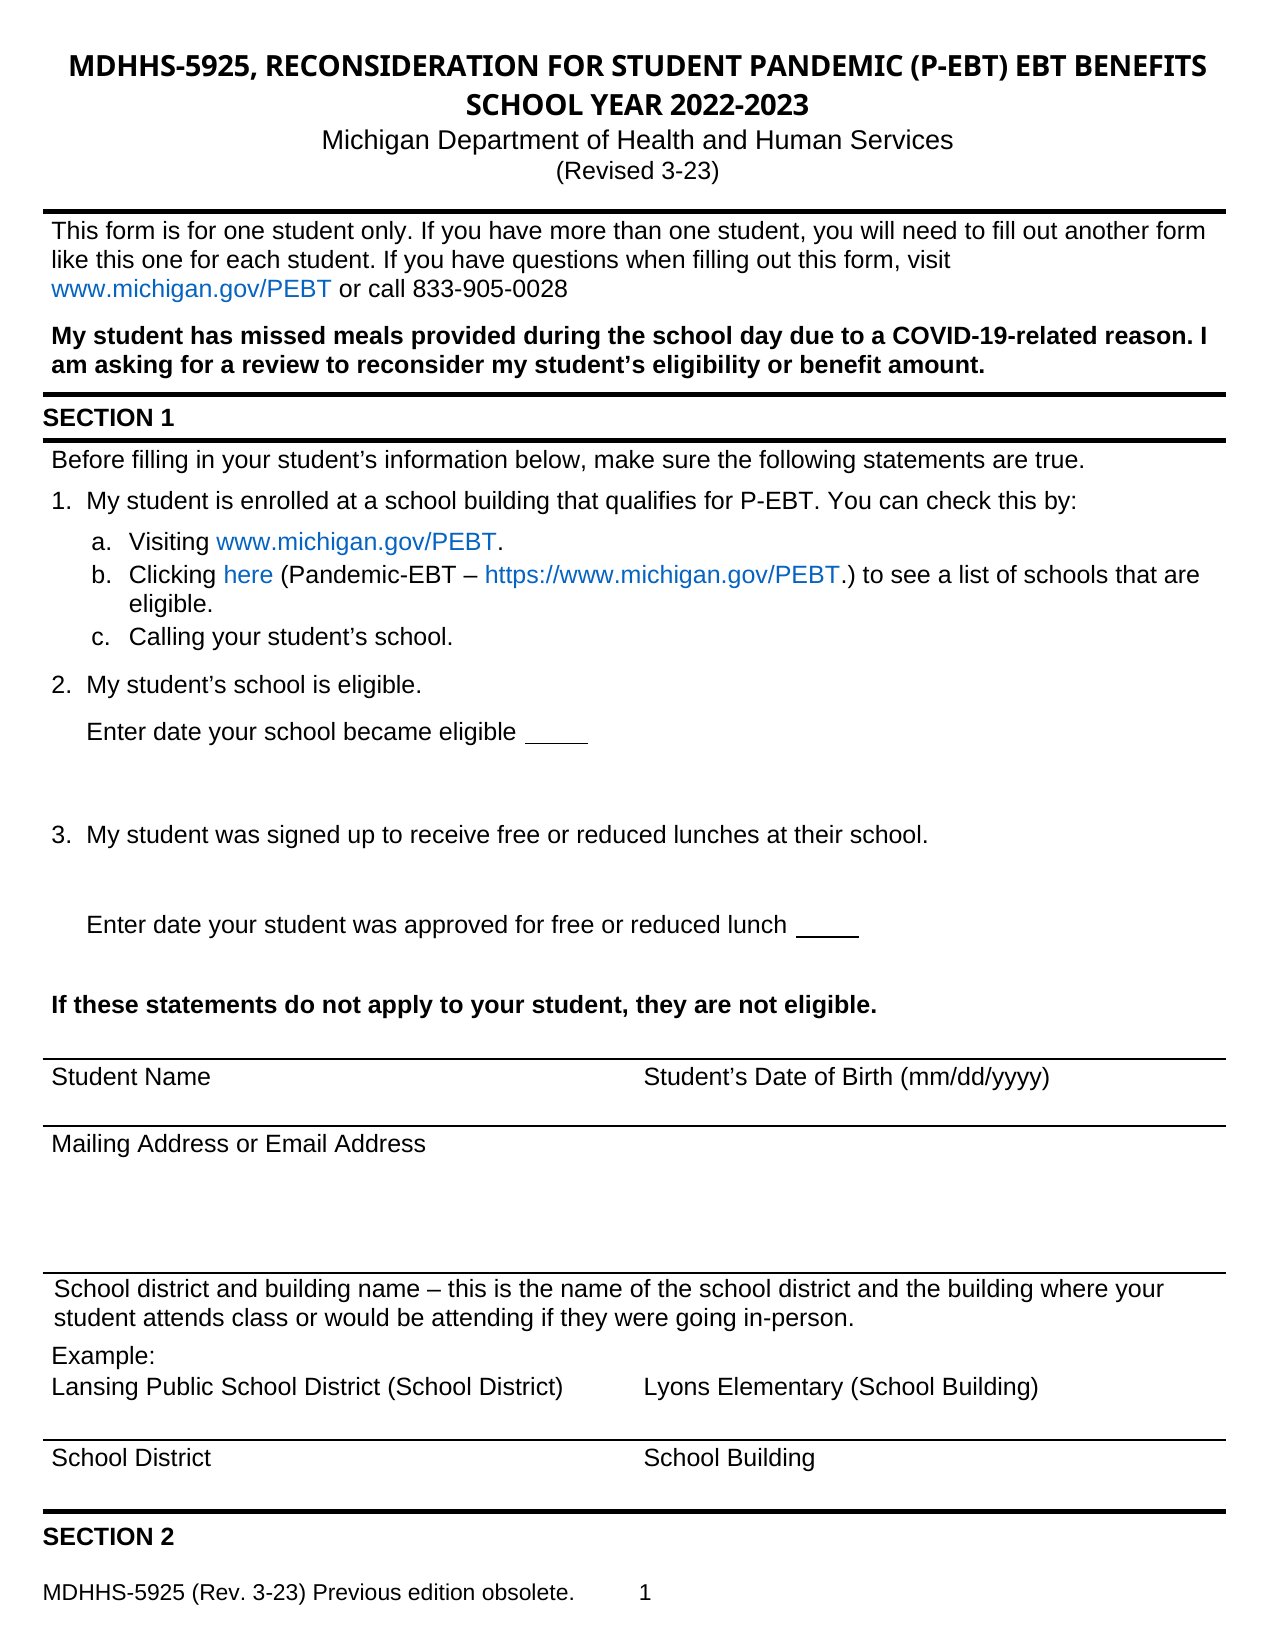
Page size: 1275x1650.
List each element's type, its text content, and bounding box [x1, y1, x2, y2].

table_header Enter date your school became eligible [43, 705, 1226, 749]
title Michigan Department of Health and Human Services [45, 124, 1230, 156]
table_header Lyons Elementary (School Building) [635, 1339, 1226, 1404]
subtitle section 1 [42, 403, 1235, 432]
table_header School District [43, 1441, 634, 1509]
table_header Enter date your student was approved for free or reduced lunch [43, 898, 1226, 943]
table_header Example: Lansing Public School District (School District) [43, 1339, 634, 1404]
title (Revised 3-23) [45, 156, 1230, 184]
table_header 2. My student’s school is eligible. [43, 658, 1226, 702]
table_header Mailing Address or Email Address [43, 1127, 1226, 1222]
title MDHHS-5925, RECONSIDERATION FOR STUDENT PANDEMIC (P-EBT) EBT BENEFITS [45, 45, 1230, 85]
table_header Student Name [43, 1060, 634, 1123]
table_header School district and building name – this is the name of the school district and the building where your student attends class or would be attending if they were going in-person. [43, 1274, 1226, 1337]
table_header 3. My student was signed up to receive free or reduced lunches at their school. [43, 808, 1226, 852]
table_header If these statements do not apply to your student, they are not eligible. [43, 978, 1226, 1023]
table_header Student’s Date of Birth (mm/dd/yyyy) [635, 1060, 1226, 1123]
table_header School Building [635, 1441, 1226, 1509]
subtitle section 2 [42, 1522, 1235, 1551]
table_header This form is for one student only. If you have more than one student, you will need to fill out another form like this one for each student. If you have questions when filling out this form, visit www.michigan.gov/PEBT or call 833-905-0028 My student has missed meals provided during the school day due to a COVID-19-related reason. I am asking for a review to reconsider my student’s eligibility or benefit amount. [43, 214, 1226, 392]
table_header Before filling in your student’s information below, make sure the following statements are true. 1. My student is enrolled at a school building that qualifies for P-EBT. You can check this by: a. Visiting www.michigan.gov/PEBT. b. Clicking here (Pandemic-EBT – https://www.michigan.gov/PEBT.) to see a list of schools that are eligible. c. Calling your student’s school. [43, 443, 1226, 655]
title SCHOOL YEAR 2022-2023 [45, 85, 1230, 124]
